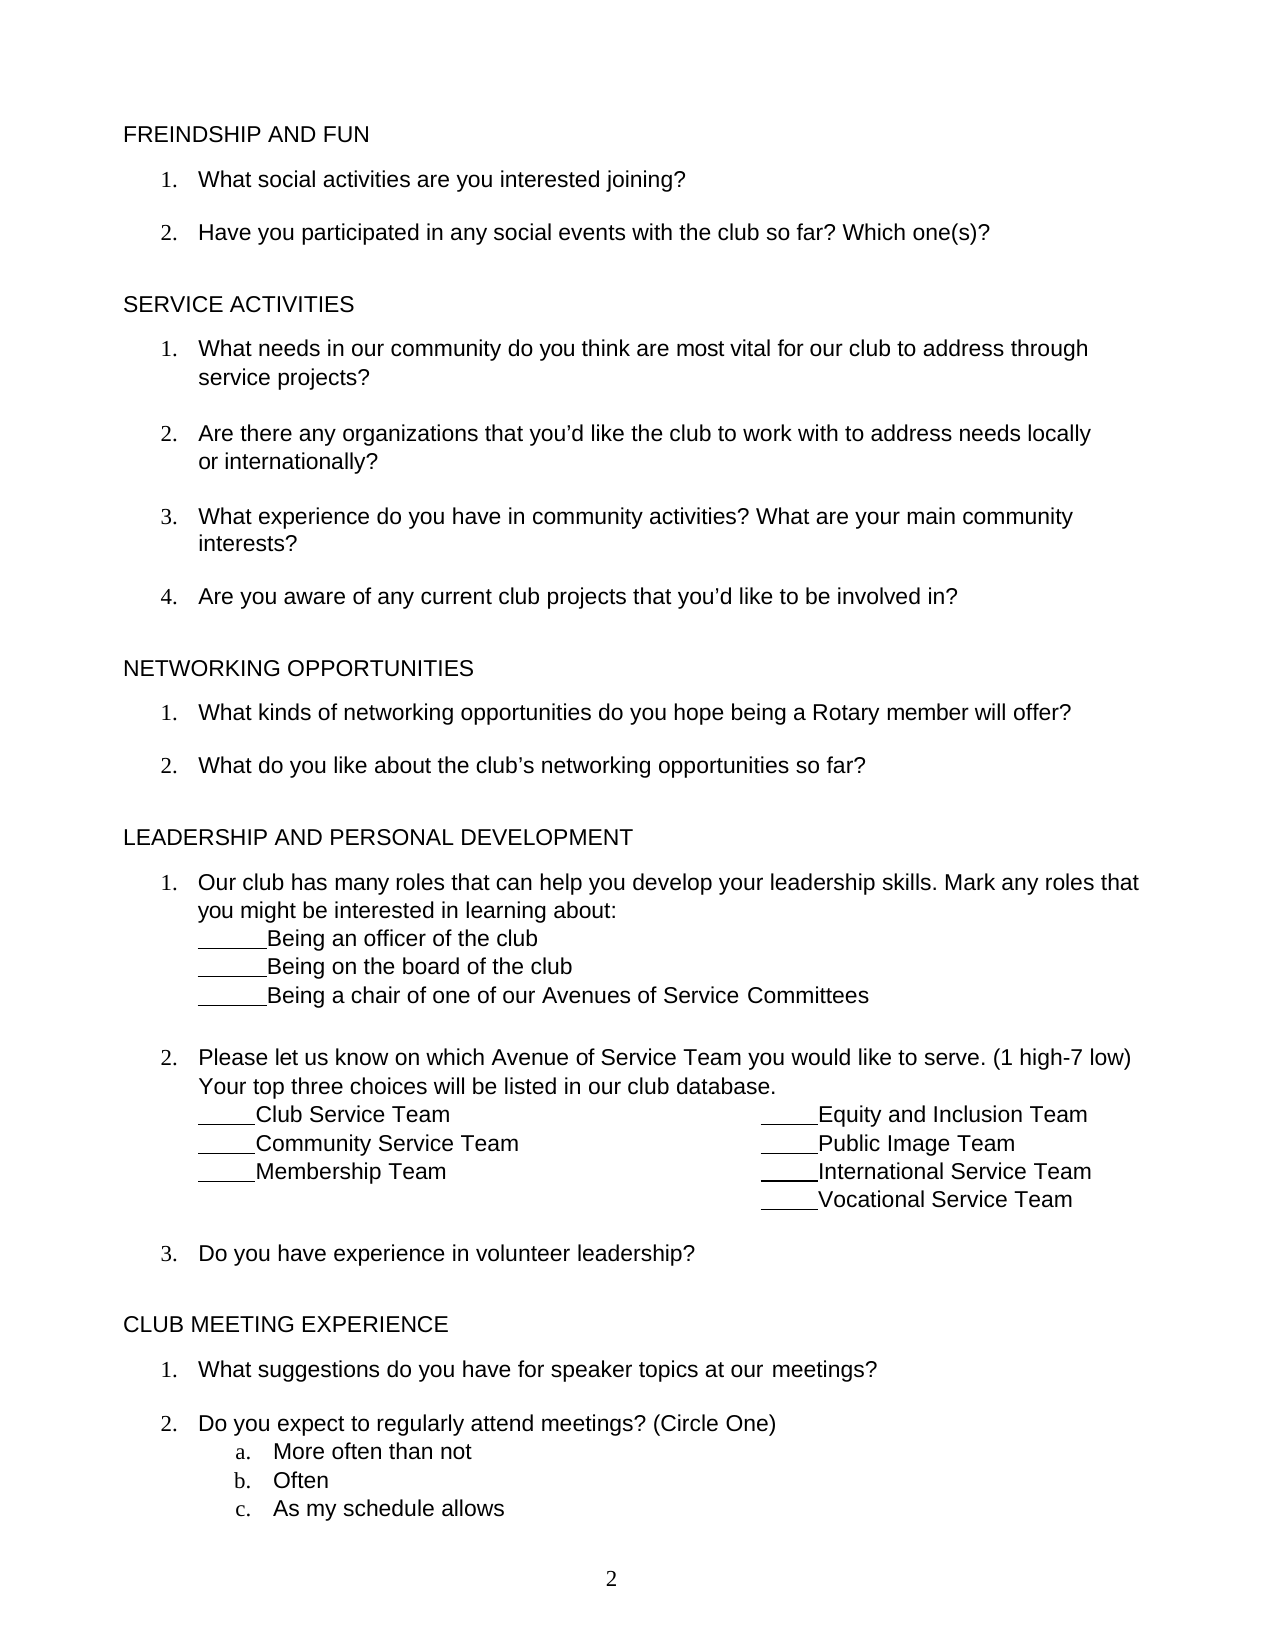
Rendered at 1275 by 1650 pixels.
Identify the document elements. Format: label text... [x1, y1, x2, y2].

text Vocational Service Team [761, 1186, 1162, 1212]
text Club Service Team [198, 1101, 600, 1127]
list What social activities are you interested joining? [160, 166, 1162, 192]
list Our club has many roles that can help you develop your leadership skills. Mark any roles that you might be interested in learning about: [160, 868, 1152, 923]
text LEADERSHIP AND PERSONAL DEVELOPMENT [123, 824, 1162, 850]
list Do you have experience in volunteer leadership? [160, 1240, 1162, 1266]
list What needs in our community do you think are most vital for our club to address through service projects? [160, 335, 1144, 390]
list What experience do you have in community activities? What are your main community interests? [160, 503, 1162, 556]
text CLUB MEETING EXPERIENCE [123, 1311, 1162, 1338]
text NETWORKING OPPORTUNITIES [123, 654, 1162, 681]
list What kinds of networking opportunities do you hope being a Rotary member will offer? [160, 699, 1162, 726]
text Equity and Inclusion Team [761, 1101, 1162, 1127]
list What suggestions do you have for speaker topics at our meetings? [160, 1356, 1162, 1382]
list Please let us know on which Avenue of Service Team you would like to serve. (1 high-7 low) Your top three choices will be listed in our club database. [160, 1044, 1202, 1099]
text Being on the board of the club [198, 953, 1162, 979]
list As my schedule allows [235, 1495, 1162, 1522]
text SERVICE ACTIVITIES [123, 291, 1162, 317]
list More often than not [235, 1438, 1162, 1464]
list Are there any organizations that you’d like the club to work with to address needs locally or internationally? [160, 419, 1099, 474]
text Public Image Team [761, 1130, 1162, 1156]
text Membership Team [198, 1158, 600, 1184]
text Community Service Team [198, 1130, 600, 1156]
list Do you expect to regularly attend meetings? (Circle One) [160, 1409, 1162, 1436]
text Being an officer of the club [198, 925, 1162, 951]
list Often [234, 1467, 1162, 1493]
list What do you like about the club’s networking opportunities so far? [160, 752, 1162, 779]
list Have you participated in any social events with the club so far? Which one(s)? [160, 219, 1162, 246]
text Being a chair of one of our Avenues of Service Committees [198, 982, 1162, 1008]
list Are you aware of any current club projects that you’d like to be involved in? [160, 583, 1162, 609]
text International Service Team [761, 1158, 1162, 1184]
text FREINDSHIP AND FUN [123, 121, 1162, 148]
